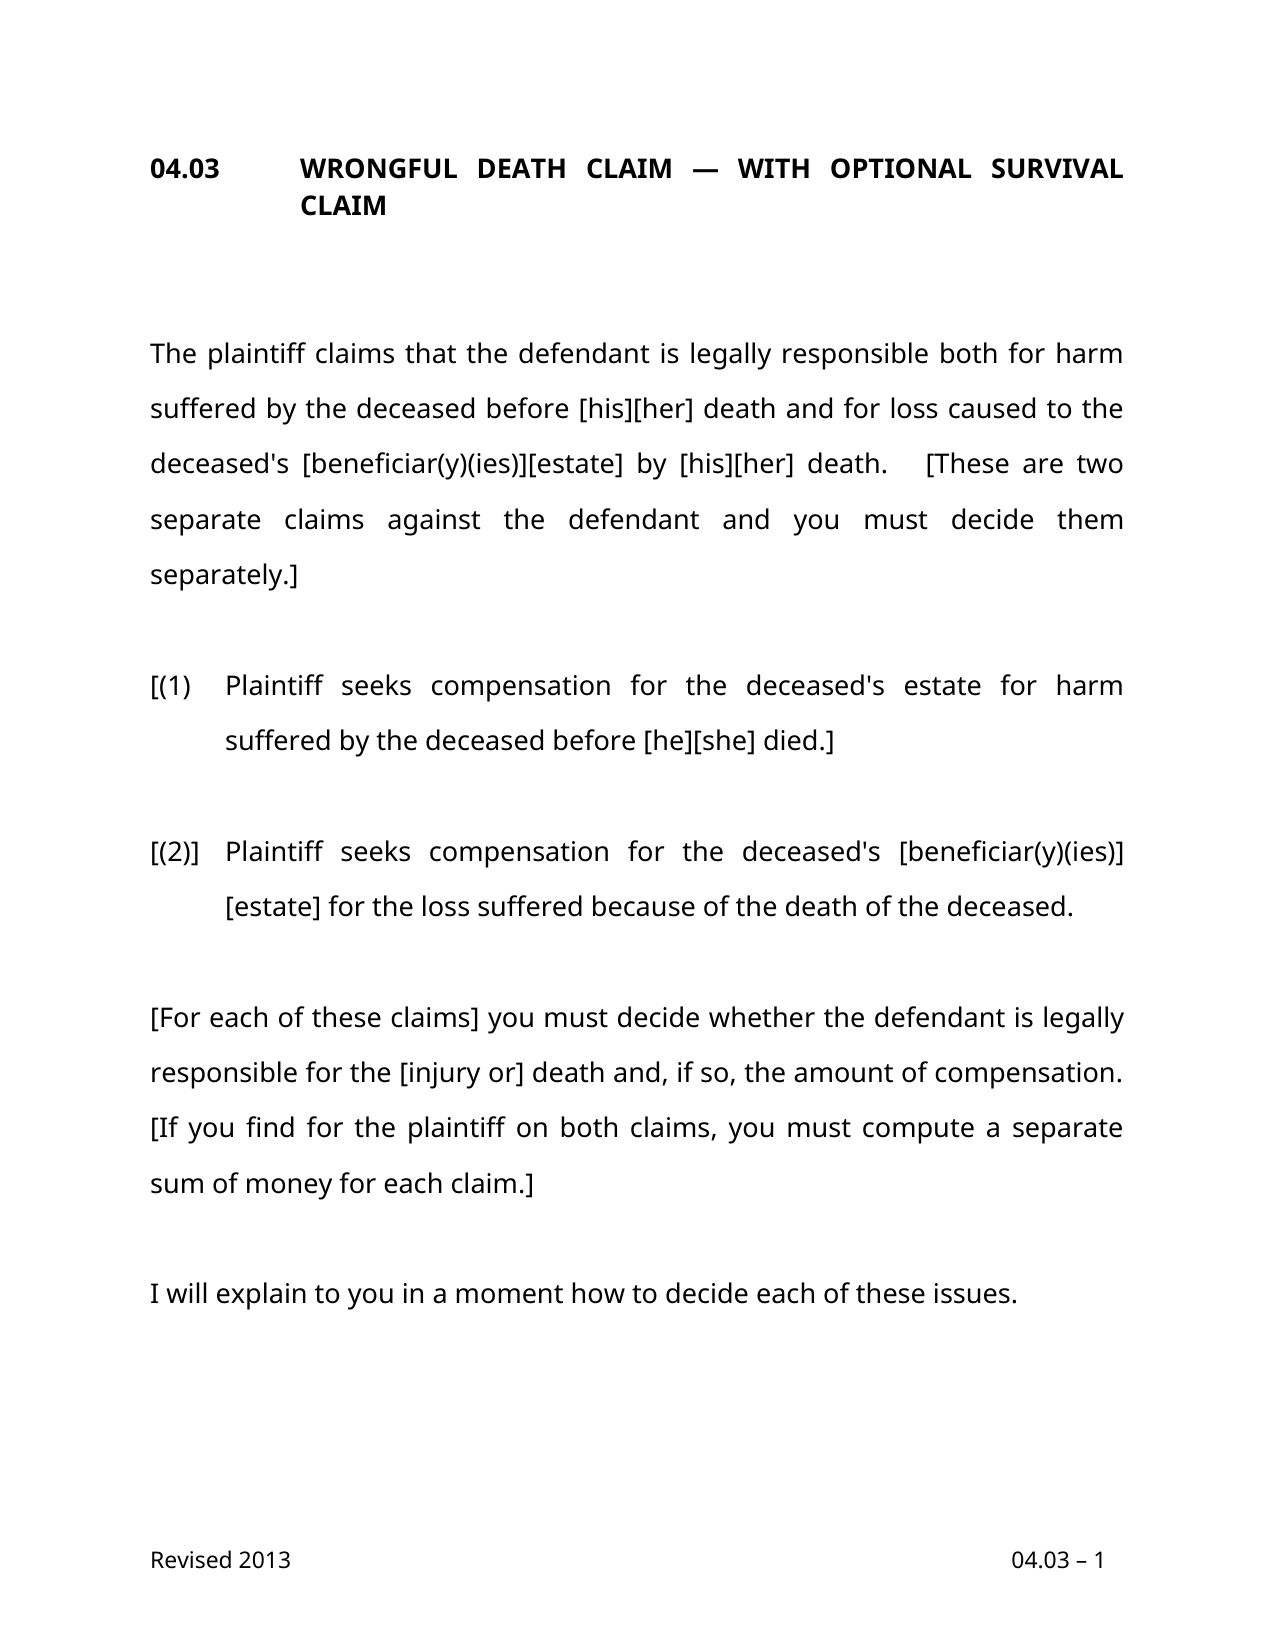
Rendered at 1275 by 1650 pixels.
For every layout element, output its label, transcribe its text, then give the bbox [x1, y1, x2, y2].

text [(2)] Plaintiff seeks compensation for the deceased's [beneficiar(y)(ies)] [estate] for the loss suffered because of the death of the deceased. [150, 832, 1125, 924]
text [(1) Plaintiff seeks compensation for the deceased's estate for harm suffered by the deceased before [he][she] died.] [150, 666, 1125, 758]
text 04.03 WRONGFUL DEATH CLAIM — WITH OPTIONAL SURVIVAL CLAIM [150, 150, 1125, 224]
text [For each of these claims] you must decide whether the defendant is legally responsible for the [injury or] death and, if so, the amount of compensation. [If you find for the plaintiff on both claims, you must compute a separate sum of money for each claim.] [150, 998, 1125, 1201]
text The plaintiff claims that the defendant is legally responsible both for harm suffered by the deceased before [his][her] death and for loss caused to the deceased's [beneficiar(y)(ies)][estate] by [his][her] death. [These are two separate claims against the defendant and you must decide them separately.] [150, 334, 1125, 592]
text I will explain to you in a moment how to decide each of these issues. [150, 1275, 1125, 1312]
